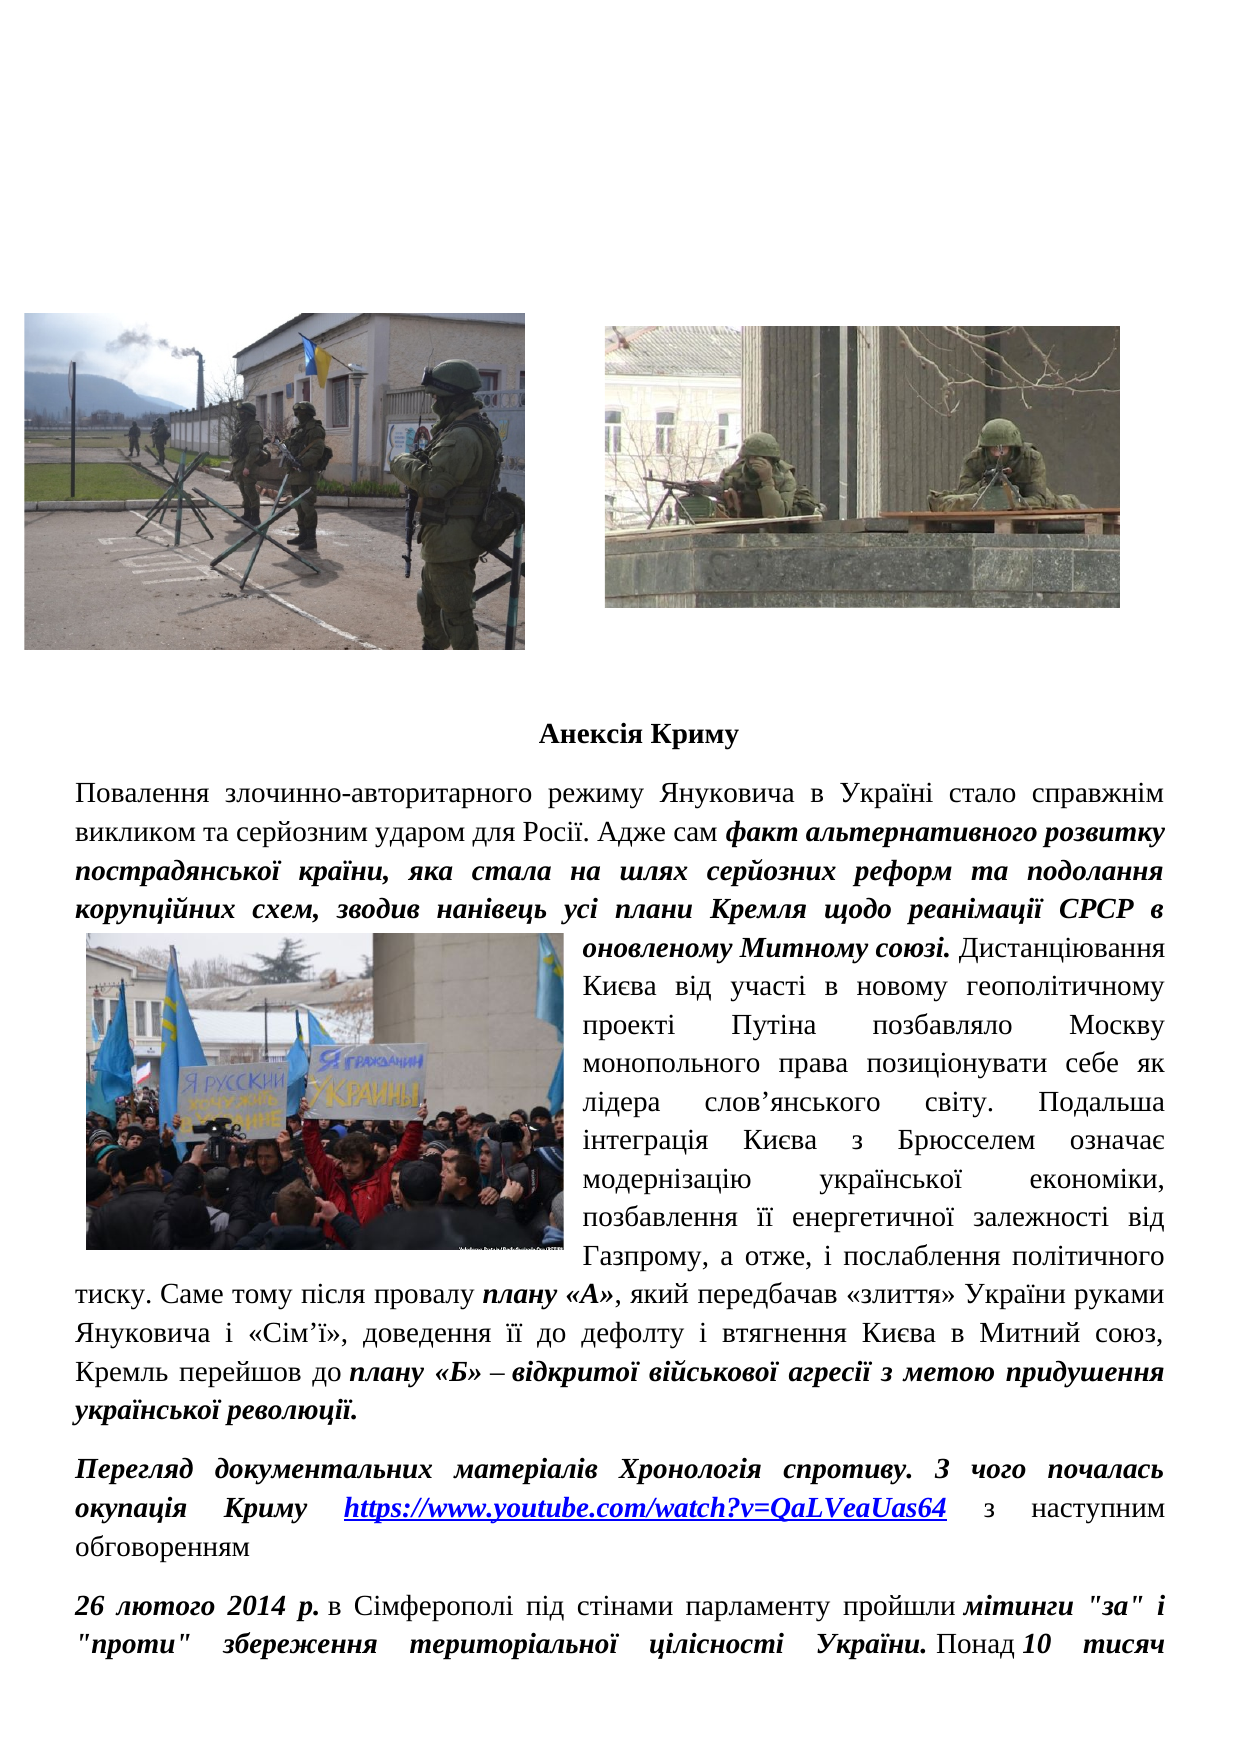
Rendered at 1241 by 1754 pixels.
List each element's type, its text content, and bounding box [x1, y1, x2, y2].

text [75, 1588, 1165, 1660]
picture [22, 313, 525, 648]
text Анексія Криму [112, 716, 1165, 750]
text Перегляд документальних матеріалів Хронологія спротиву. З чого почалась окупація Криму https://www.youtube.com/watch?v=QaLVeaUas64 з наступним обговоренням [75, 1452, 1165, 1562]
picture [85, 933, 563, 1249]
text Повалення злочинно-авторитарного режиму Януковича в Україні стало справжнім викликом та серйозним ударом для Росії. Адже сам факт альтернативного розвитку пострадянської країни, яка стала на шлях серйозних реформ та подолання корупційних схем, зводив нанівець усі плани Кремля щодо реанімації СРСР в оновленому Митному союзі. Дистанціювання Києва від участі в новому геополітичному проекті Путіна позбавляло Москву монопольного права позиціонувати себе як лідера слов’янського світу. Подальша інтеграція Києва з Брюсселем означає модернізацію української економіки, позбавлення її енергетичної залежності від Газпрому, а отже, і послаблення політичного тиску. Саме тому після провалу плану «А», який передбачав «злиття» України руками Януковича і «Сім’ї», доведення її до дефолту і втягнення Києва в Митний союз, Кремль перейшов до плану «Б» – відкритої військової агресії з метою придушення української революції. [75, 776, 1165, 1426]
picture [604, 326, 1119, 608]
